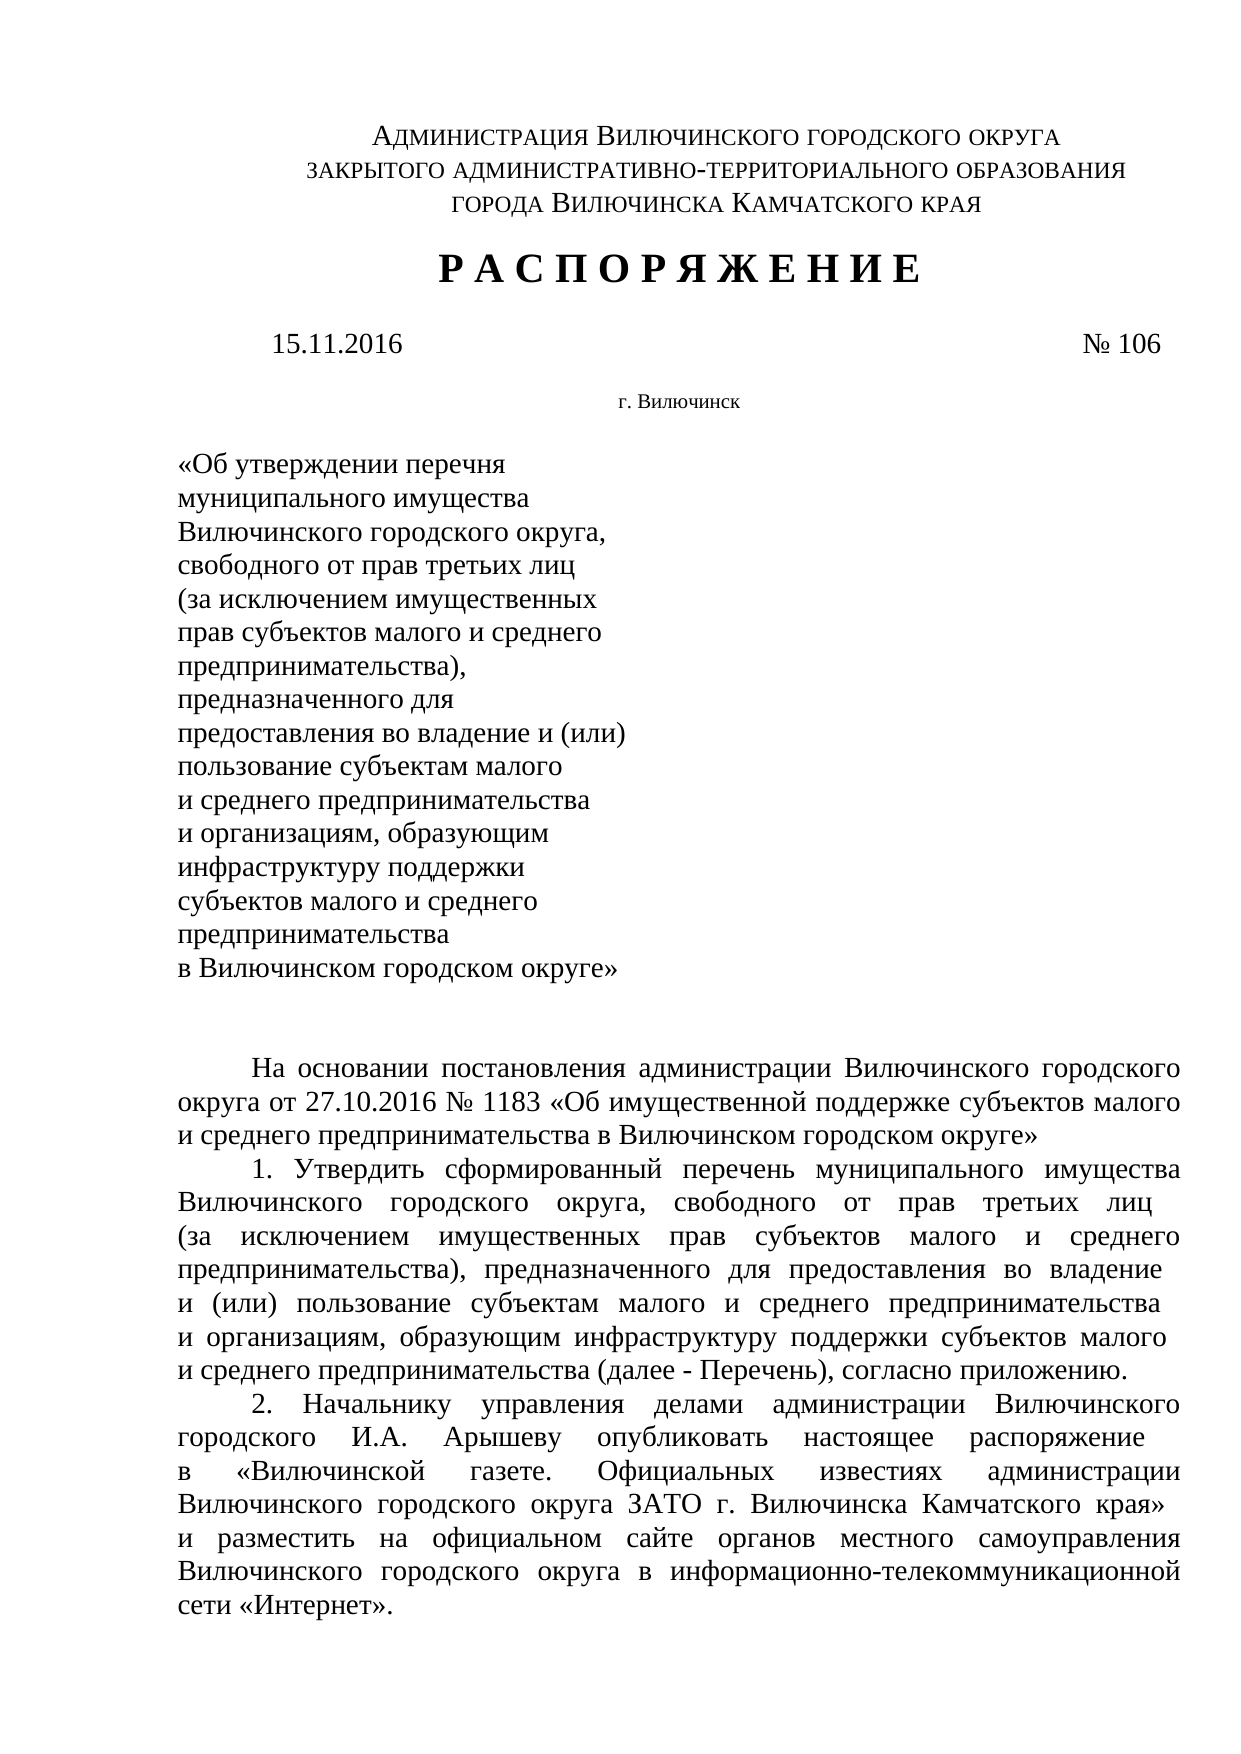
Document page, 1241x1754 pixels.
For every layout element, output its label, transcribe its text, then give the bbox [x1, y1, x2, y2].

subtitle 15.11.2016 № 106 [177, 327, 1181, 360]
text «Об утверждении перечня муниципального имущества Вилючинского городского округа, свободного от прав третьих лиц (за исключением имущественных прав субъектов малого и среднего предпринимательства), предназначенного для предоставления во владение и (или) пользование субъектам малого и среднего предпринимательства и организациям, образующим инфраструктуру поддержки субъектов малого и среднего предпринимательства в Вилючинском городском округе» [177, 447, 649, 983]
text закрытого административно-территориального образования [177, 152, 1181, 185]
text 1. Утвердить сформированный перечень муниципального имущества Вилючинского городского округа, свободного от прав третьих лиц (за исключением имущественных прав субъектов малого и среднего предпринимательства), предназначенного для предоставления во владение и (или) пользование субъектам малого и среднего предпринимательства и организациям, образующим инфраструктуру поддержки субъектов малого и среднего предпринимательства (далее - Перечень), согласно приложению. [177, 1151, 1181, 1386]
subtitle Р А С П О Р Я Ж Е Н И Е [177, 244, 1181, 292]
text города Вилючинска Камчатского края [177, 185, 1181, 219]
text На основании постановления администрации Вилючинского городского округа от 27.10.2016 № 1183 «Об имущественной поддержке субъектов малого и среднего предпринимательства в Вилючинском городском округе» [177, 1050, 1181, 1151]
text 2. Начальнику управления делами администрации Вилючинского городского И.А. Арышеву опубликовать настоящее распоряжение в «Вилючинской газете. Официальных известиях администрации Вилючинского городского округа ЗАТО г. Вилючинска Камчатского края» и разместить на официальном сайте органов местного самоуправления Вилючинского городского округа в информационно-телекоммуникационной сети «Интернет». [177, 1386, 1181, 1621]
text Администрация Вилючинского городского округа [177, 118, 1181, 152]
text г. Вилючинск [177, 389, 1181, 413]
